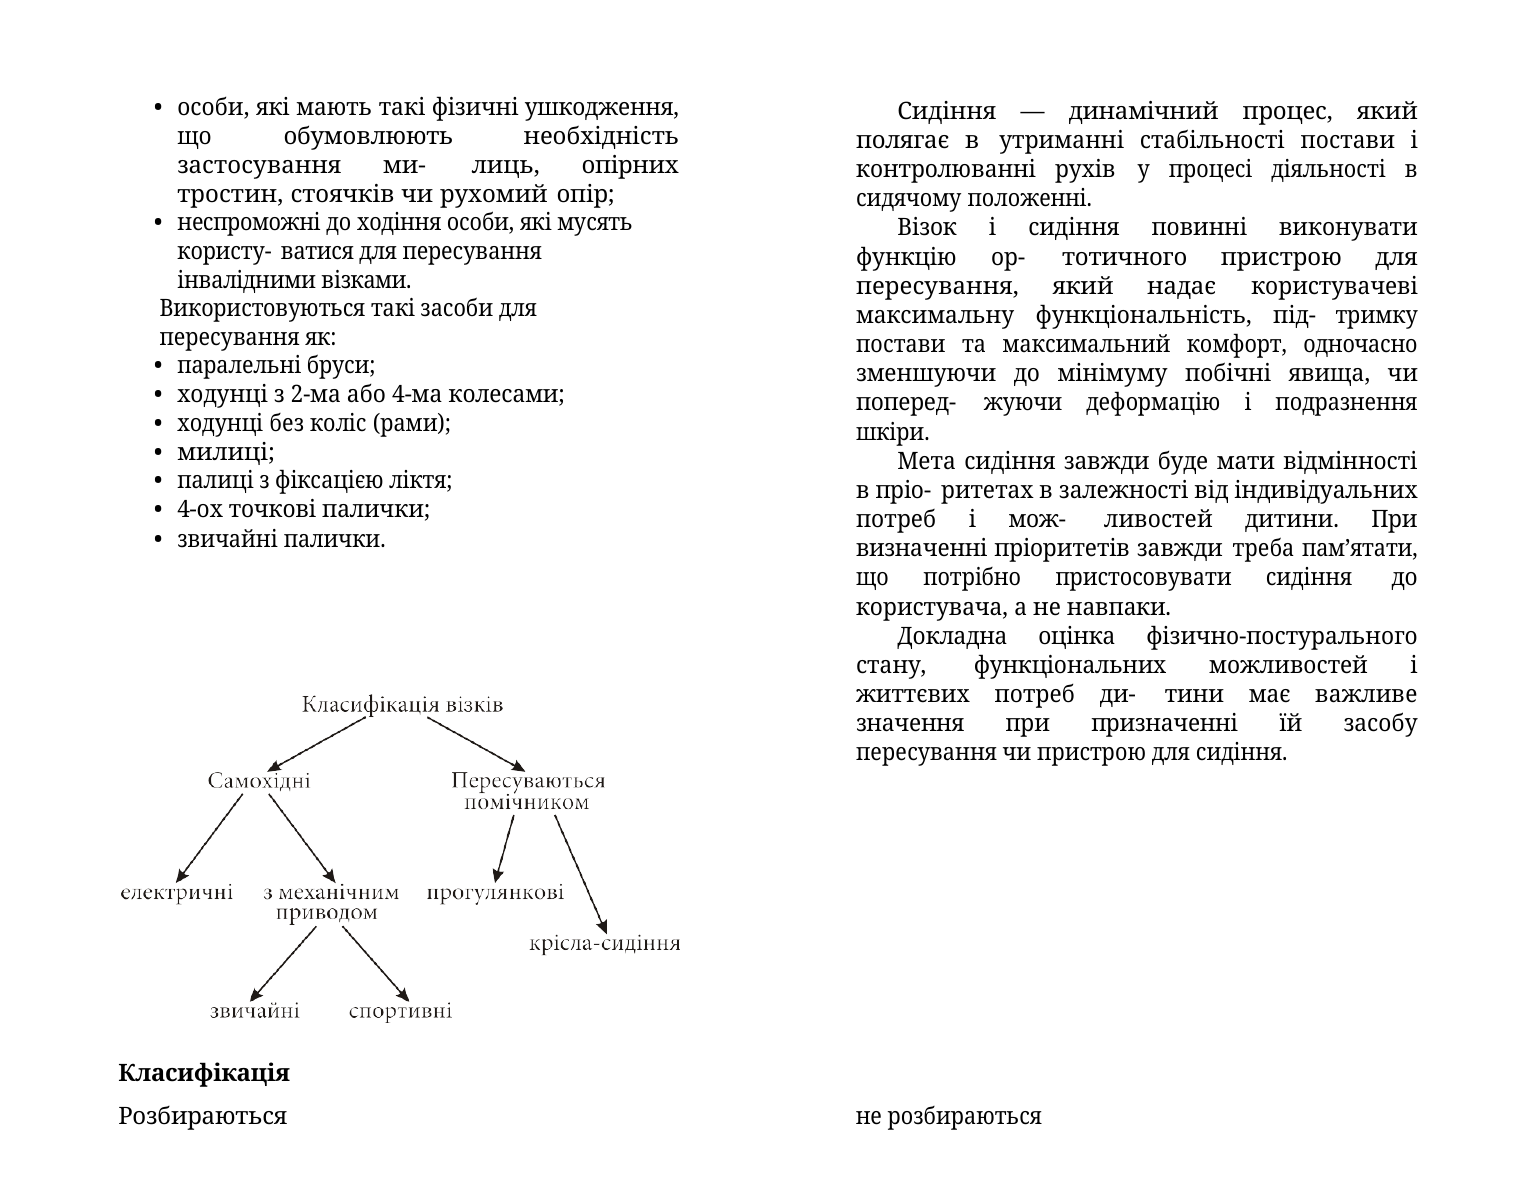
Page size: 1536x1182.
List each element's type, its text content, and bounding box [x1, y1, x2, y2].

list звичайні палички. [153, 523, 679, 554]
list 4-ох точкові палички; [153, 494, 679, 523]
list особи, які мають такі фізичні ушкодження, що обумовлюють необхідність застосування ми- лиць, опірних тростин, стоячків чи рухомий опір; [153, 93, 679, 208]
text не розбираються [856, 1100, 1429, 1130]
list палиці з фіксацією ліктя; [153, 466, 679, 494]
subtitle Класифікація [118, 1056, 379, 1088]
list неспроможні до ходіння особи, які мусять користу- ватися для пересування інвалідними візками. [153, 208, 679, 294]
text Використовуються такі засоби для пересування як: [159, 294, 679, 351]
text Візок і сидіння повинні виконувати функцію ор- тотичного пристрою для пересування, який надає користувачеві максимальну функціональність, під- тримку постави та максимальний комфорт, одночасно зменшуючи до мінімуму побічні явища, чи поперед- жуючи деформацію і подразнення шкіри. [856, 212, 1418, 446]
text Сидіння — динамічний процес, який полягає в утриманні стабільності постави і контролюванні рухів у процесі діяльності в сидячому положенні. [856, 96, 1418, 212]
list паралельні бруси; [153, 351, 679, 379]
text Розбираються Змін. кут сидіння [118, 1102, 297, 1130]
list ходунці без коліс (рами); [153, 408, 679, 437]
list ходунці з 2-ма або 4-ма колесами; [153, 379, 679, 408]
list милиці; [153, 437, 679, 466]
text Докладна оцінка фізично-постурального стану, функціональних можливостей і життєвих потреб ди- тини має важливе значення при призначенні їй засобу пересування чи пристрою для сидіння. [856, 621, 1418, 767]
picture [121, 694, 680, 1023]
text Мета сидіння завжди буде мати відмінності в пріо- ритетах в залежності від індивідуальних потреб і мож- ливостей дитини. При визначенні пріоритетів завжди треба пам’ятати, що потрібно пристосовувати сидіння до користувача, а не навпаки. [856, 446, 1418, 621]
